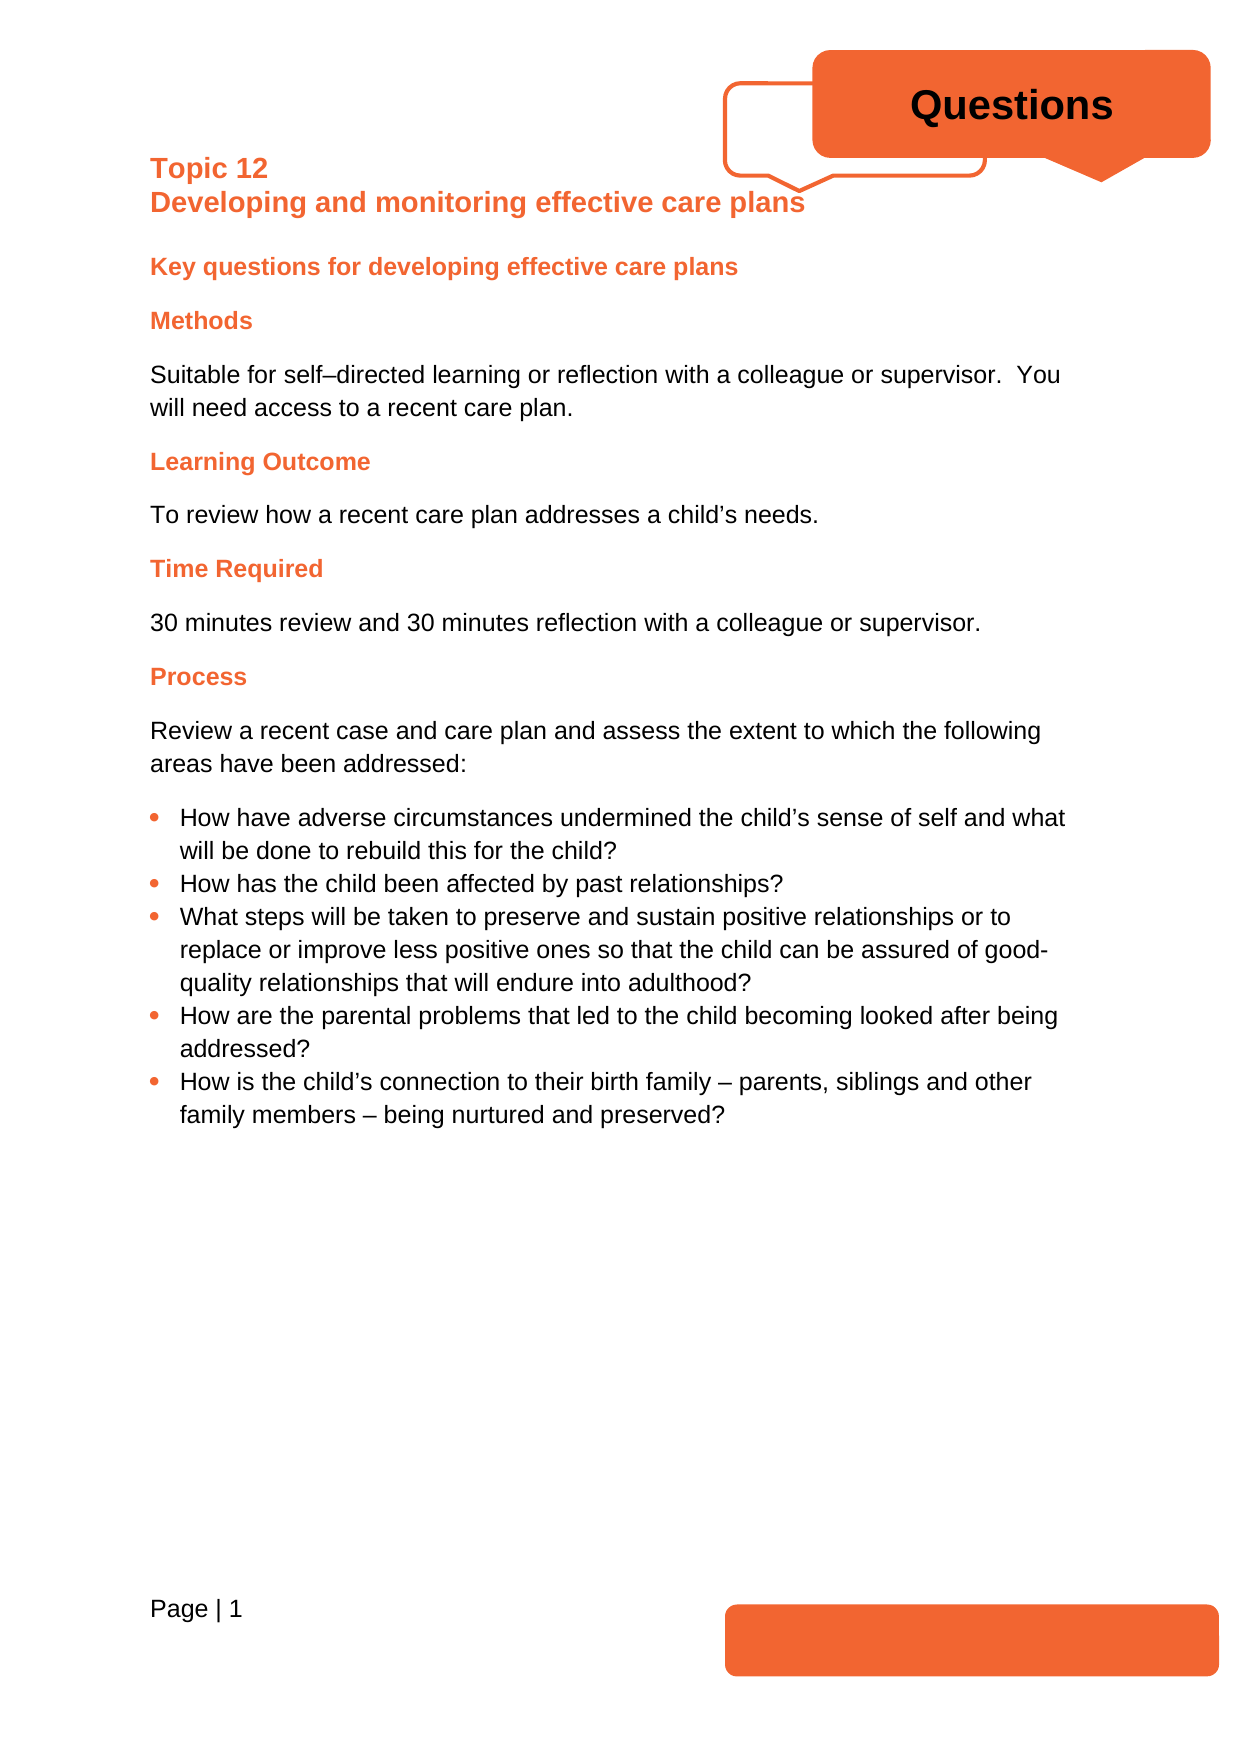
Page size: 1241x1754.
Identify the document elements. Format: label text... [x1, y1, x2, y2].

text Learning Outcome [150, 447, 1090, 475]
text Review a recent case and care plan and assess the extent to which the following areas have been addressed: [150, 716, 1090, 778]
text To review how a recent care plan addresses a child’s needs. [150, 501, 1090, 529]
text Suitable for self–directed learning or reflection with a colleague or supervisor. You will need access to a recent care plan. [150, 360, 1090, 422]
text Methods [150, 306, 1090, 335]
text Process [150, 662, 1090, 691]
text 30 minutes review and 30 minutes reflection with a colleague or supervisor. [150, 608, 1090, 637]
list How has the child been affected by past relationships? [150, 869, 1090, 898]
list What steps will be taken to preserve and sustain positive relationships or to replace or improve less positive ones so that the child can be assured of good-quality relationships that will endure into adulthood? [150, 902, 1090, 997]
list How have adverse circumstances undermined the child’s sense of self and what will be done to rebuild this for the child? [150, 803, 1090, 865]
list How are the parental problems that led to the child becoming looked after being addressed? [150, 1001, 1090, 1063]
text Key questions for developing effective care plans [150, 252, 1090, 281]
list How is the child’s connection to their birth family – parents, siblings and other family members – being nurtured and preserved? [150, 1067, 1090, 1129]
text Time Required [150, 554, 1090, 583]
